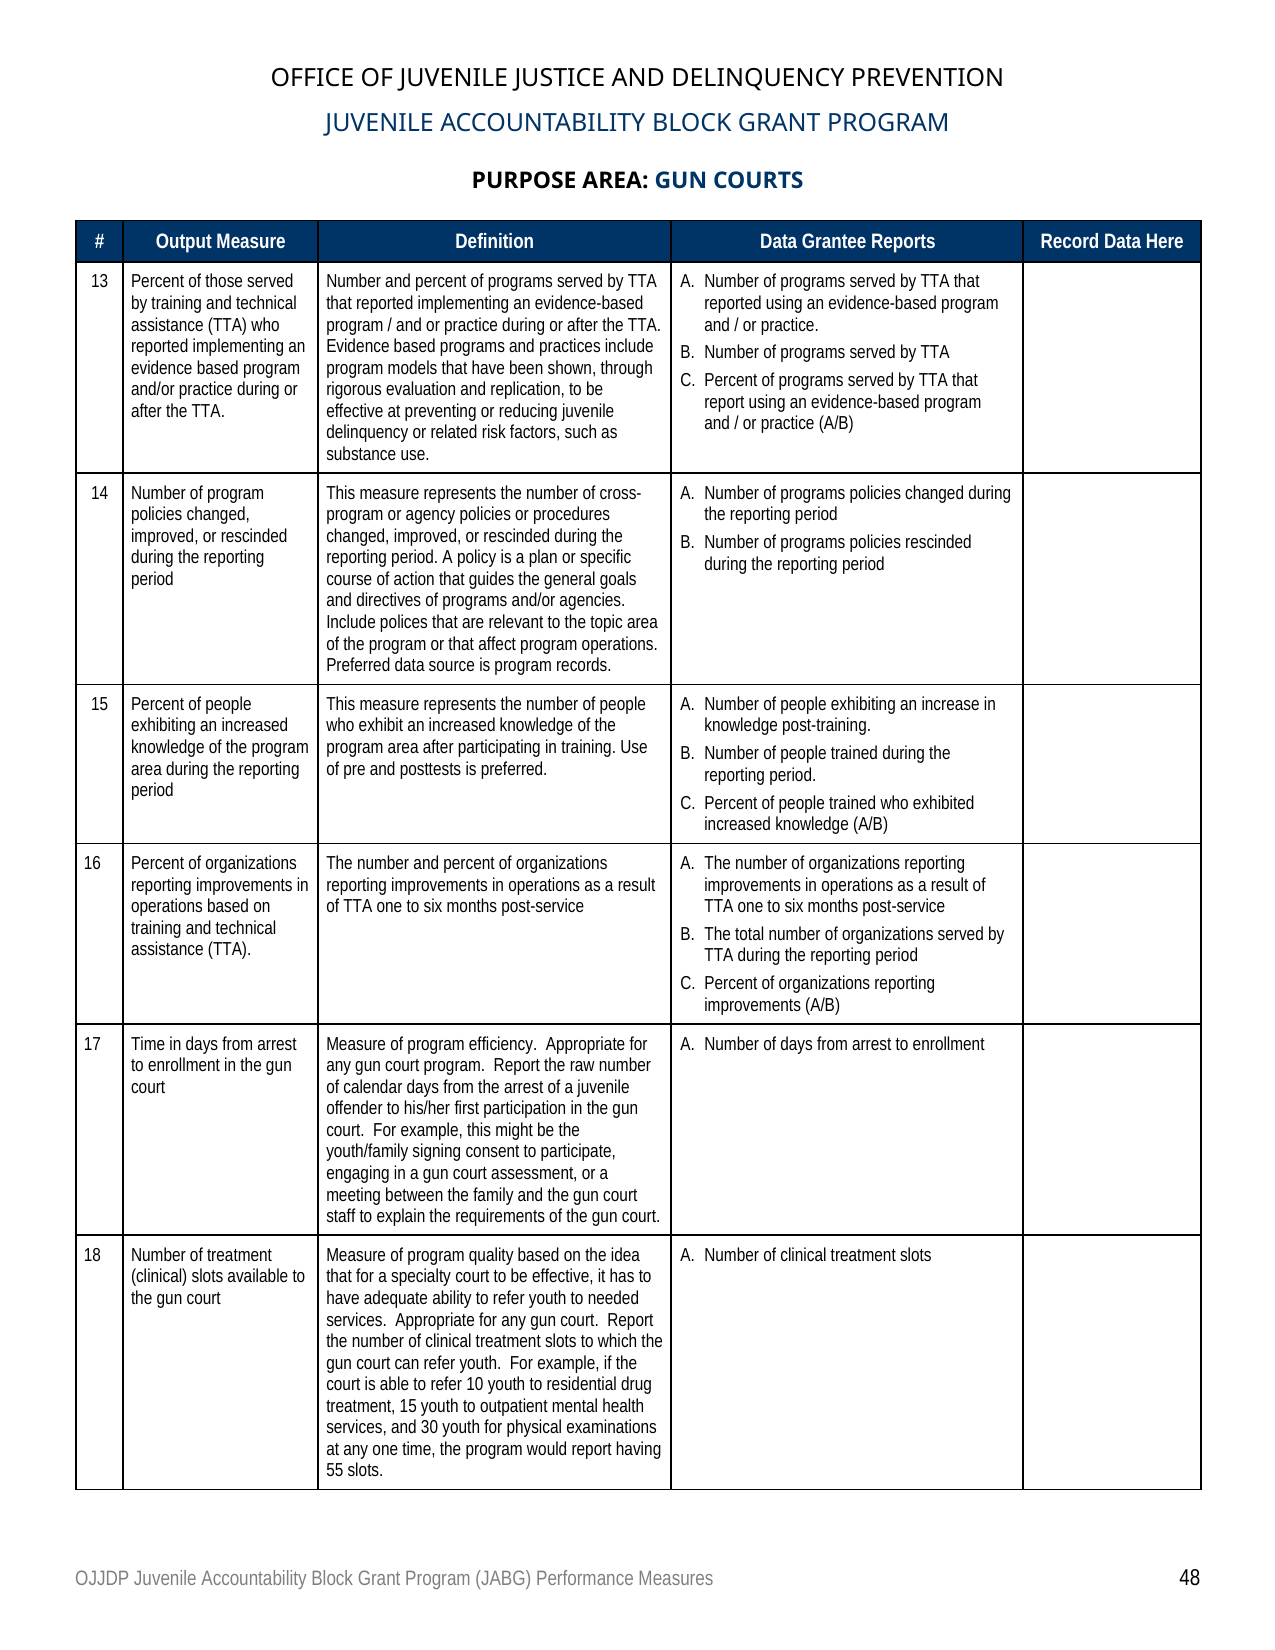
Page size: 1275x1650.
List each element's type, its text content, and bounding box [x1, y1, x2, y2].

table_header # [77, 221, 122, 261]
table_cell 13 [77, 263, 122, 472]
table_cell [1024, 474, 1200, 683]
table_cell Measure of program efficiency. Appropriate for any gun court program. Report the raw number of calendar days from the arrest of a juvenile offender to his/her first participation in the gun court. For example, this might be the youth/family signing consent to participate, engaging in a gun court assessment, or a meeting between the family and the gun court staff to explain the requirements of the gun court. [319, 1025, 670, 1234]
table_cell Number of people exhibiting an increase in knowledge post-training. Number of people trained during the reporting period. Percent of people trained who exhibited increased knowledge (A/B) [672, 685, 1022, 842]
table_cell This measure represents the number of cross-program or agency policies or procedures changed, improved, or rescinded during the reporting period. A policy is a plan or specific course of action that guides the general goals and directives of programs and/or agencies. Include polices that are relevant to the topic area of the program or that affect program operations. Preferred data source is program records. [319, 474, 670, 683]
table_cell This measure represents the number of people who exhibit an increased knowledge of the program area after participating in training. Use of pre and posttests is preferred. [319, 685, 670, 842]
table_cell The number of organizations reporting improvements in operations as a result of TTA one to six months post-service The total number of organizations served by TTA during the reporting period Percent of organizations reporting improvements (A/B) [672, 844, 1022, 1023]
table_cell 15 [77, 685, 122, 842]
table_header Definition [319, 221, 670, 261]
table_cell 18 [77, 1236, 122, 1489]
table_cell Percent of organizations reporting improvements in operations based on training and technical assistance (TTA). [124, 844, 317, 1023]
table_cell Number of days from arrest to enrollment [672, 1025, 1022, 1234]
table_cell Time in days from arrest to enrollment in the gun court [124, 1025, 317, 1234]
table_header Data Grantee Reports [672, 221, 1022, 261]
table_cell Number of program policies changed, improved, or rescinded during the reporting period [124, 474, 317, 683]
table_cell Measure of program quality based on the idea that for a specialty court to be effective, it has to have adequate ability to refer youth to needed services. Appropriate for any gun court. Report the number of clinical treatment slots to which the gun court can refer youth. For example, if the court is able to refer 10 youth to residential drug treatment, 15 youth to outpatient mental health services, and 30 youth for physical examinations at any one time, the program would report having 55 slots. [319, 1236, 670, 1489]
table_header Record Data Here [1024, 221, 1200, 261]
table_cell [1024, 1236, 1200, 1489]
table_header Output Measure [124, 221, 317, 261]
table_cell 16 [77, 844, 122, 1023]
table_cell The number and percent of organizations reporting improvements in operations as a result of TTA one to six months post-service [319, 844, 670, 1023]
table_cell Percent of people exhibiting an increased knowledge of the program area during the reporting period [124, 685, 317, 842]
table_cell 17 [77, 1025, 122, 1234]
table_cell Number of clinical treatment slots [672, 1236, 1022, 1489]
table_cell 14 [77, 474, 122, 683]
table_cell Number of programs policies changed during the reporting period Number of programs policies rescinded during the reporting period [672, 474, 1022, 683]
table_cell Number and percent of programs served by TTA that reported implementing an evidence-based program / and or practice during or after the TTA. Evidence based programs and practices include program models that have been shown, through rigorous evaluation and replication, to be effective at preventing or reducing juvenile delinquency or related risk factors, such as substance use. [319, 263, 670, 472]
table_cell Number of programs served by TTA that reported using an evidence-based program and / or practice. Number of programs served by TTA Percent of programs served by TTA that report using an evidence-based program and / or practice (A/B) [672, 263, 1022, 472]
table_cell Percent of those served by training and technical assistance (TTA) who reported implementing an evidence based program and/or practice during or after the TTA. [124, 263, 317, 472]
table_cell [1024, 685, 1200, 842]
table_cell [1024, 844, 1200, 1023]
table_cell [1024, 1025, 1200, 1234]
table_cell [1024, 263, 1200, 472]
table_cell Number of treatment (clinical) slots available to the gun court [124, 1236, 317, 1489]
